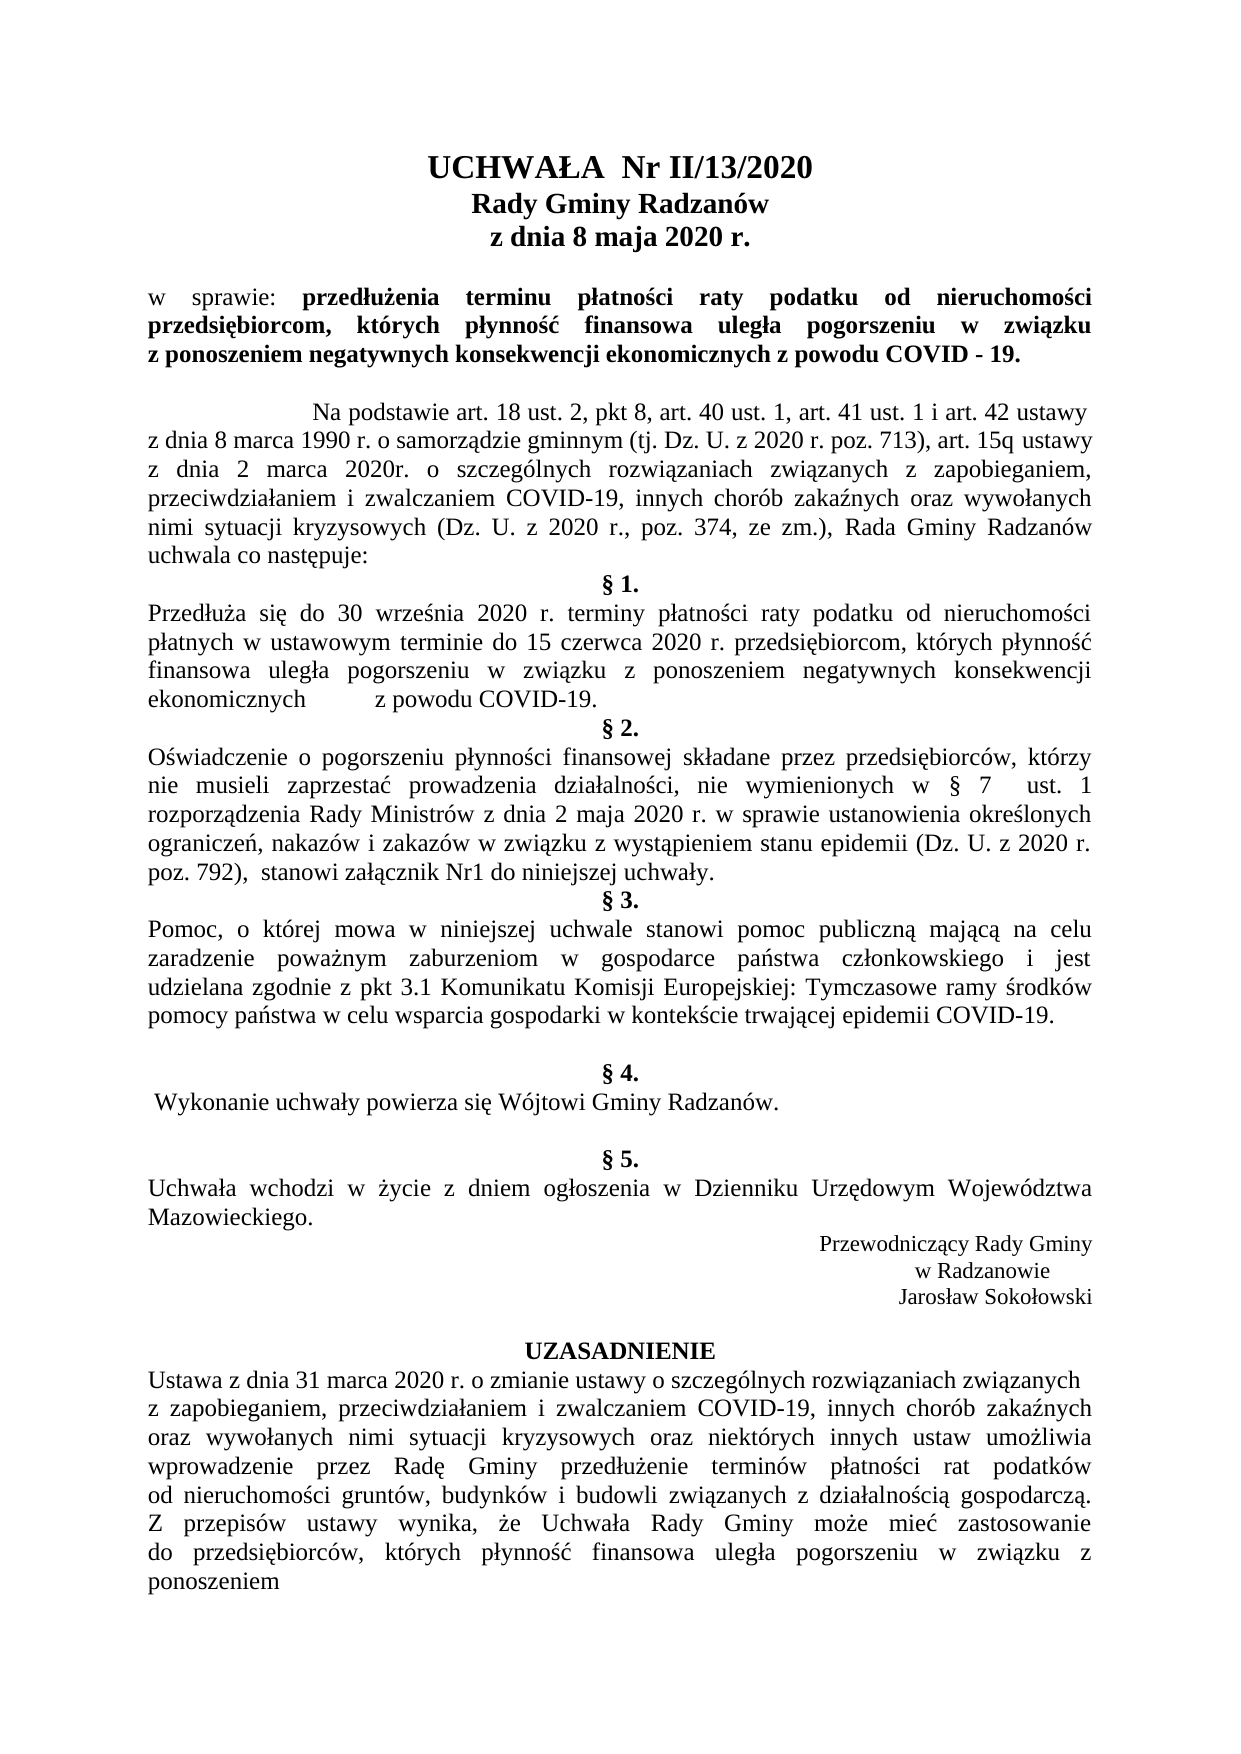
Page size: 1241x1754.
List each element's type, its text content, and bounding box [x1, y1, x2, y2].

text w sprawie: przedłużenia terminu płatności raty podatku od nieruchomości przedsiębiorcom, których płynność finansowa uległa pogorszeniu w związku z ponoszeniem negatywnych konsekwencji ekonomicznych z powodu COVID - 19. [148, 282, 1093, 368]
text UCHWAŁA Nr II/13/2020 [148, 148, 1093, 186]
text w Radzanowie [148, 1257, 1093, 1283]
text § 3. [148, 886, 1093, 914]
text Uchwała wchodzi w życie z dniem ogłoszenia w Dzienniku Urzędowym Województwa Mazowieckiego. [148, 1173, 1093, 1231]
text Na podstawie art. 18 ust. 2, pkt 8, art. 40 ust. 1, art. 41 ust. 1 i art. 42 ustawy z dnia 8 marca 1990 r. o samorządzie gminnym (tj. Dz. U. z 2020 r. poz. 713), art. 15q ustawy z dnia 2 marca 2020r. o szczególnych rozwiązaniach związanych z zapobieganiem, przeciwdziałaniem i zwalczaniem COVID-19, innych chorób zakaźnych oraz wywołanych nimi sytuacji kryzysowych (Dz. U. z 2020 r., poz. 374, ze zm.), Rada Gminy Radzanów uchwala co następuje: [148, 397, 1093, 569]
text Oświadczenie o pogorszeniu płynności finansowej składane przez przedsiębiorców, którzy nie musieli zaprzestać prowadzenia działalności, nie wymienionych w § 7 ust. 1 rozporządzenia Rady Ministrów z dnia 2 maja 2020 r. w sprawie ustanowienia określonych ograniczeń, nakazów i zakazów w związku z wystąpieniem stanu epidemii (Dz. U. z 2020 r. poz. 792), stanowi załącznik Nr1 do niniejszej uchwały. [148, 742, 1093, 886]
text Ustawa z dnia 31 marca 2020 r. o zmianie ustawy o szczególnych rozwiązaniach związanych [148, 1365, 1093, 1393]
text § 1. [148, 569, 1093, 598]
text z zapobieganiem, przeciwdziałaniem i zwalczaniem COVID-19, innych chorób zakaźnych oraz wywołanych nimi sytuacji kryzysowych oraz niektórych innych ustaw umożliwia wprowadzenie przez Radę Gminy przedłużenie terminów płatności rat podatków od nieruchomości gruntów, budynków i budowli związanych z działalnością gospodarczą. Z przepisów ustawy wynika, że Uchwała Rady Gminy może mieć zastosowanie do przedsiębiorców, których płynność finansowa uległa pogorszeniu w związku z ponoszeniem [148, 1393, 1093, 1595]
text Przewodniczący Rady Gminy [148, 1231, 1093, 1257]
text Przedłuża się do 30 września 2020 r. terminy płatności raty podatku od nieruchomości płatnych w ustawowym terminie do 15 czerwca 2020 r. przedsiębiorcom, których płynność finansowa uległa pogorszeniu w związku z ponoszeniem negatywnych konsekwencji ekonomicznych z powodu COVID-19. [148, 598, 1093, 713]
text Pomoc, o której mowa w niniejszej uchwale stanowi pomoc publiczną mającą na celu zaradzenie poważnym zaburzeniom w gospodarce państwa członkowskiego i jest udzielana zgodnie z pkt 3.1 Komunikatu Komisji Europejskiej: Tymczasowe ramy środków pomocy państwa w celu wsparcia gospodarki w kontekście trwającej epidemii COVID-19. [148, 914, 1093, 1029]
text Jarosław Sokołowski [148, 1283, 1093, 1309]
text § 4. [148, 1058, 1093, 1087]
text z dnia 8 maja 2020 r. [148, 219, 1093, 253]
text § 2. [148, 713, 1093, 742]
text § 5. [148, 1144, 1093, 1173]
text Rady Gminy Radzanów [148, 186, 1093, 219]
text Wykonanie uchwały powierza się Wójtowi Gminy Radzanów. [148, 1087, 1093, 1116]
text UZASADNIENIE [148, 1336, 1093, 1365]
